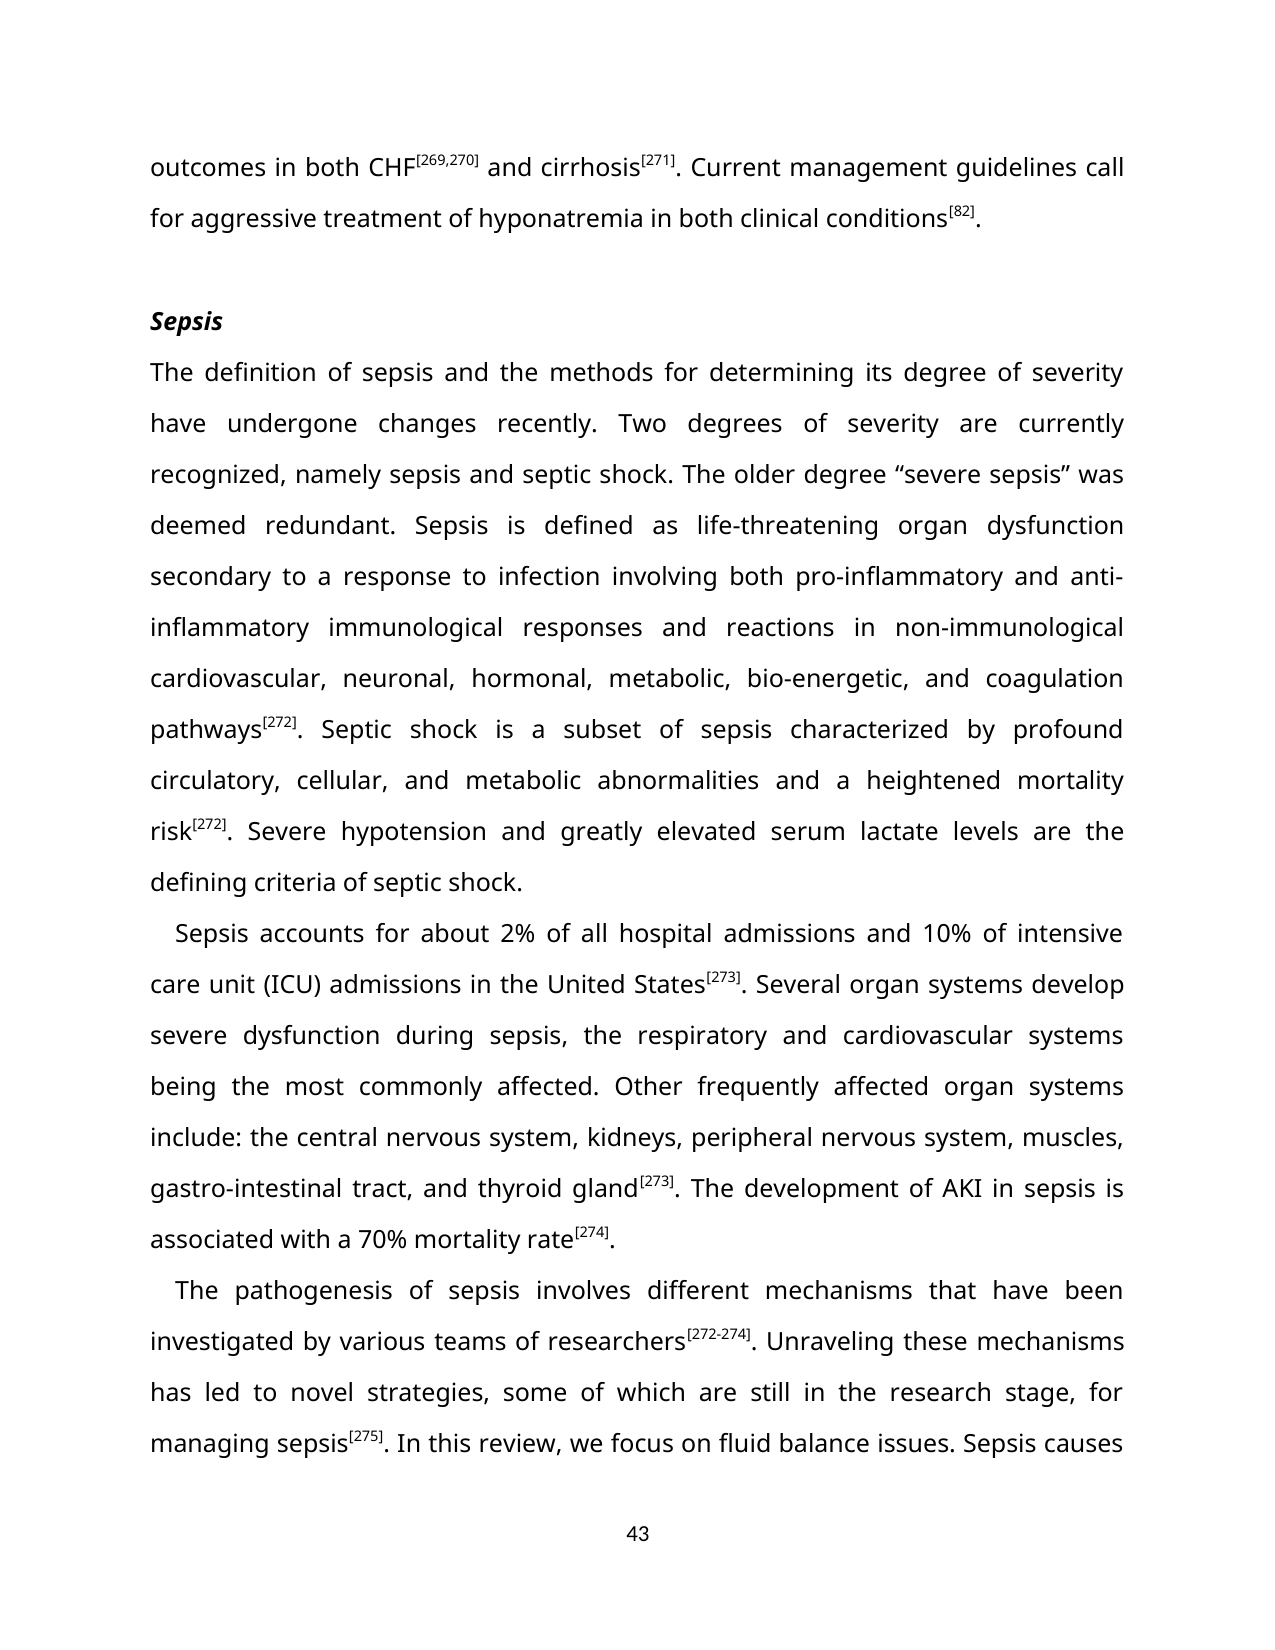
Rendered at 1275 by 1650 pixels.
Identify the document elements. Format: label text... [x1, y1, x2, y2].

text The definition of sepsis and the methods for determining its degree of severity have undergone changes recently. Two degrees of severity are currently recognized, namely sepsis and septic shock. The older degree “severe sepsis” was deemed redundant. Sepsis is defined as life-threatening organ dysfunction secondary to a response to infection involving both pro-inflammatory and anti-inflammatory immunological responses and reactions in non-immunological cardiovascular, neuronal, hormonal, metabolic, bio-energetic, and coagulation pathways[272]. Septic shock is a subset of sepsis characterized by profound circulatory, cellular, and metabolic abnormalities and a heightened mortality risk[272]. Severe hypotension and greatly elevated serum lactate levels are the defining criteria of septic shock. [150, 354, 1125, 899]
text Sepsis [150, 303, 1125, 337]
text Sepsis accounts for about 2% of all hospital admissions and 10% of intensive care unit (ICU) admissions in the United States[273]. Several organ systems develop severe dysfunction during sepsis, the respiratory and cardiovascular systems being the most commonly affected. Other frequently affected organ systems include: the central nervous system, kidneys, peripheral nervous system, muscles, gastro-intestinal tract, and thyroid gland[273]. The development of AKI in sepsis is associated with a 70% mortality rate[274]. [150, 916, 1125, 1256]
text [150, 150, 1125, 235]
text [150, 1273, 1125, 1460]
